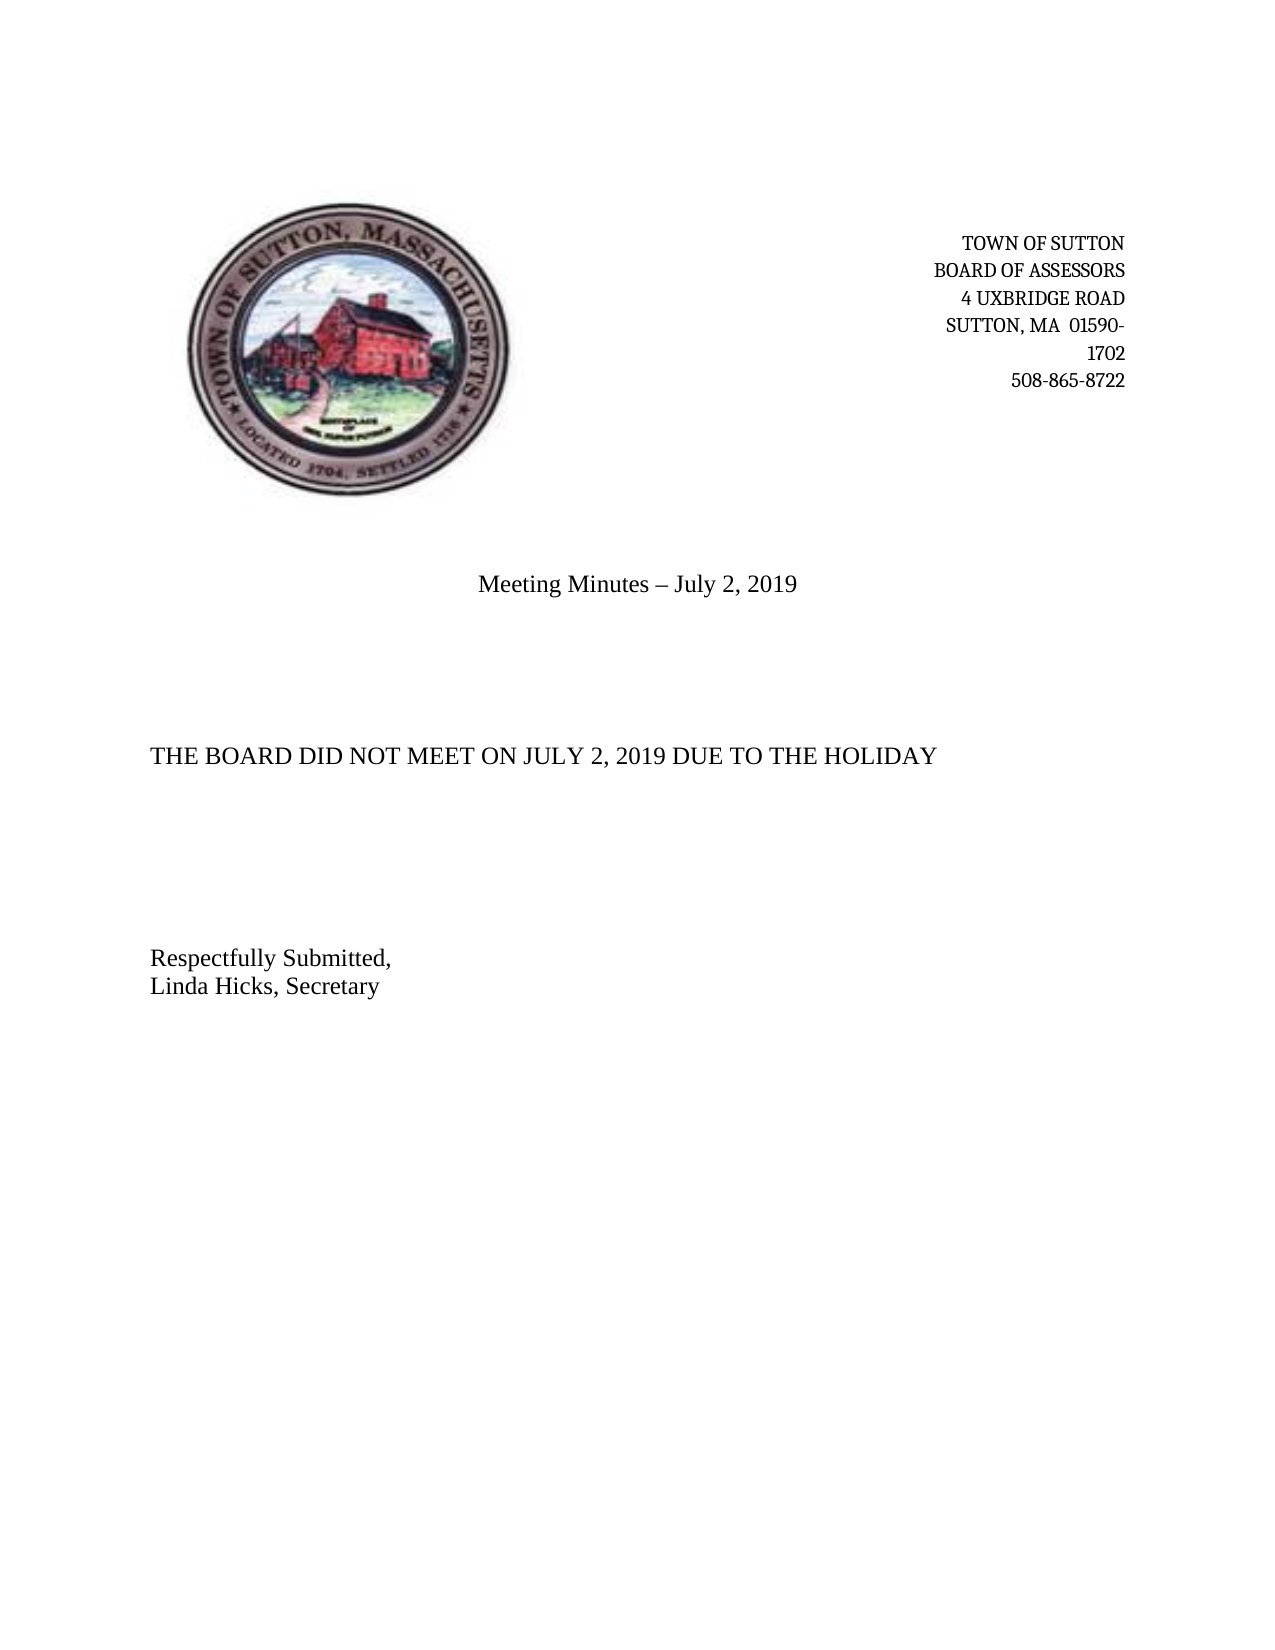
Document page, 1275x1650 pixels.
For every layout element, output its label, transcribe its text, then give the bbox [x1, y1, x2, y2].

text SUTTON, MA 01590-1702 [525, 314, 1125, 365]
text TOWN OF SUTTON [750, 231, 1125, 255]
picture [169, 189, 525, 515]
text Linda Hicks, Secretary [150, 971, 1125, 1000]
text Meeting Minutes – July 2, 2019 [150, 569, 1125, 598]
text THE BOARD DID NOT MEET ON JULY 2, 2019 DUE TO THE HOLIDAY [150, 741, 1125, 770]
text BOARD OF ASSESSORS [525, 259, 1125, 283]
text 508-865-8722 [525, 369, 1125, 393]
text 4 UXBRIDGE ROAD [525, 286, 1125, 310]
text Respectfully Submitted, [150, 943, 1125, 971]
